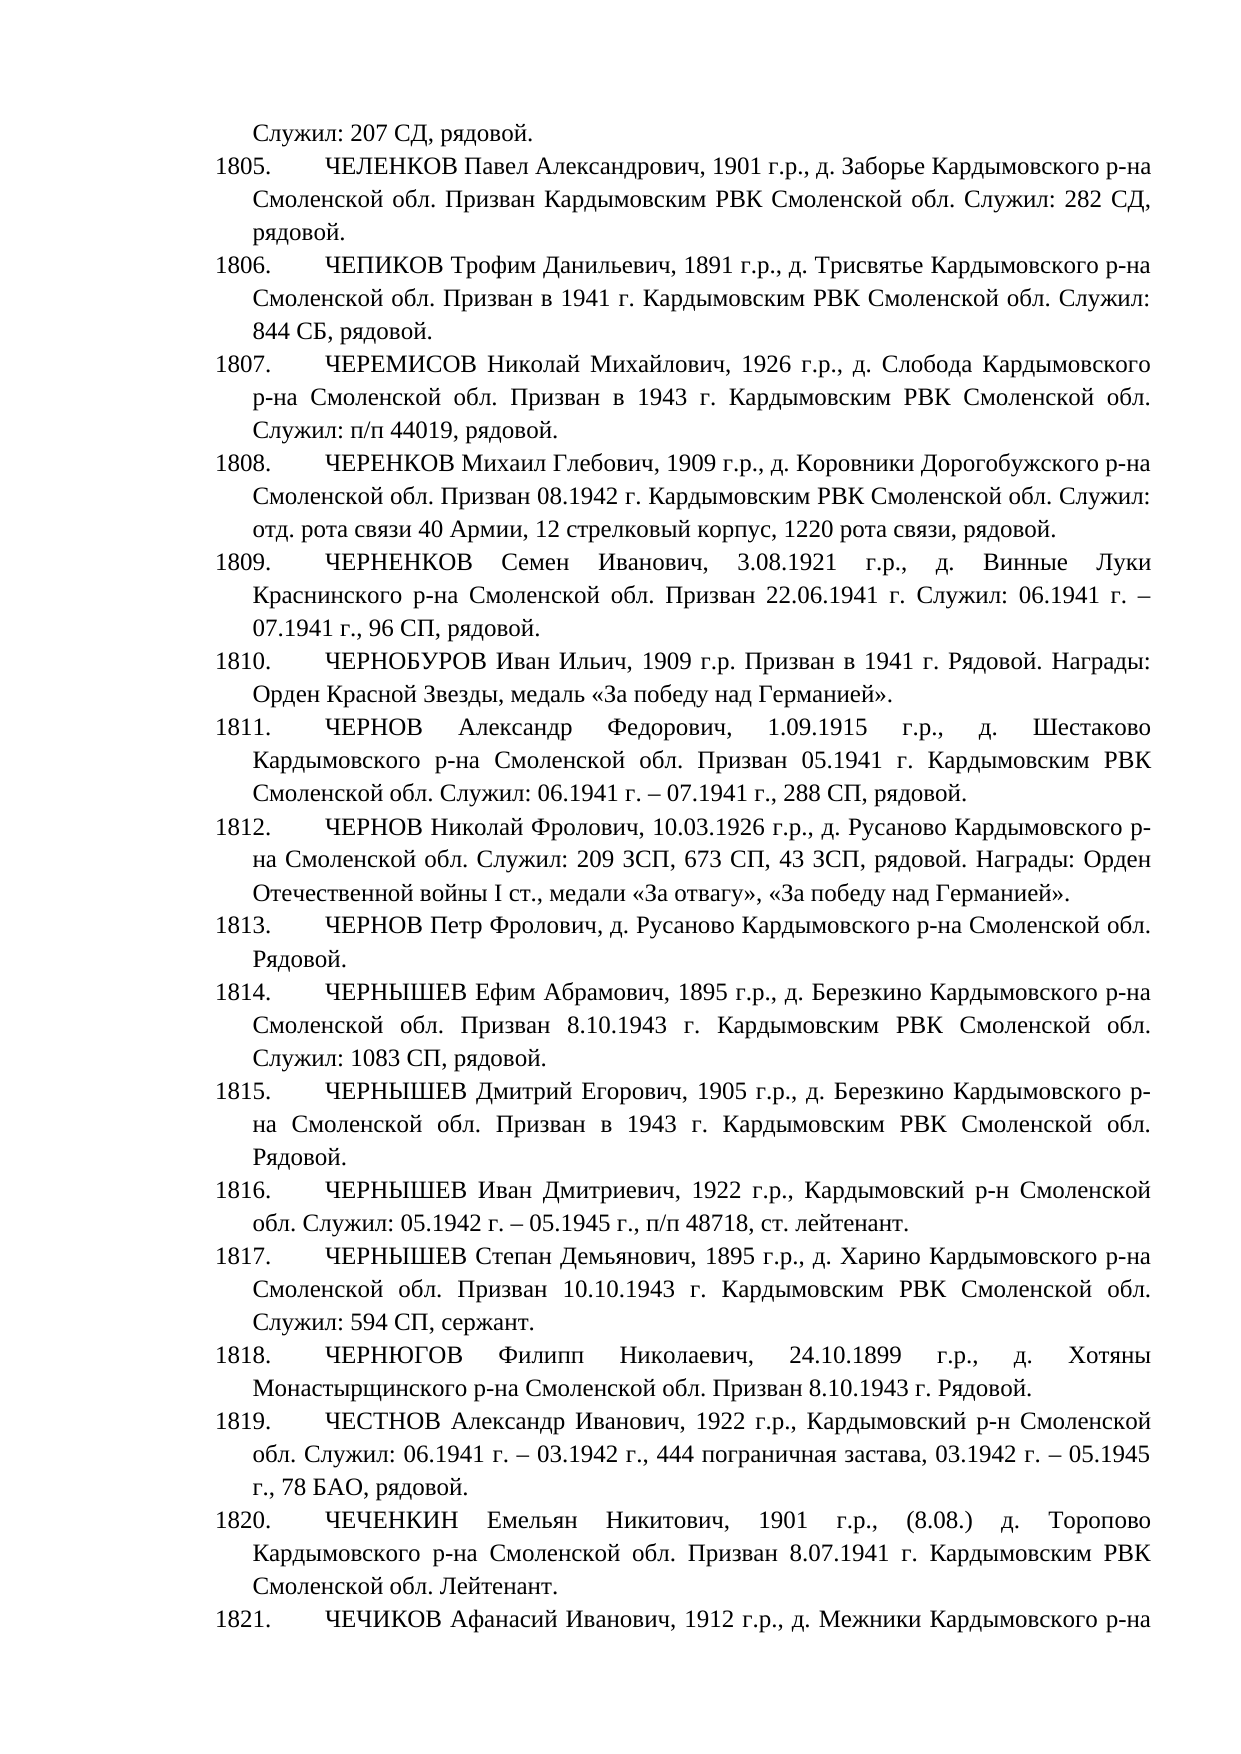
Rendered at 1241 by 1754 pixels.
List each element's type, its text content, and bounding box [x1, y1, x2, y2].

table_cell ЧЕСТНОВ Александр Иванович, 1922 г.р., Кардымовский р-н Смоленской обл. Служил: 06.1941 г. – 03.1942 г., 444 пограничная застава, 03.1942 г. – 05.1945 г., 78 БАО, рядовой. [166, 1406, 1163, 1505]
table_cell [166, 118, 1163, 151]
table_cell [166, 1604, 1163, 1633]
table_cell ЧЕЛЕНКОВ Павел Александрович, 1901 г.р., д. Заборье Кардымовского р-на Смоленской обл. Призван Кардымовским РВК Смоленской обл. Служил: 282 СД, рядовой. [166, 151, 1163, 250]
table_cell ЧЕРНЫШЕВ Иван Дмитриевич, 1922 г.р., Кардымовский р-н Смоленской обл. Служил: 05.1942 г. – 05.1945 г., п/п 48718, ст. лейтенант. [166, 1175, 1163, 1241]
table_cell ЧЕРНОВ Александр Федорович, 1.09.1915 г.р., д. Шестаково Кардымовского р-на Смоленской обл. Призван 05.1941 г. Кардымовским РВК Смоленской обл. Служил: 06.1941 г. – 07.1941 г., 288 СП, рядовой. [166, 713, 1163, 812]
table_cell ЧЕРЕМИСОВ Николай Михайлович, 1926 г.р., д. Слобода Кардымовского р-на Смоленской обл. Призван в 1943 г. Кардымовским РВК Смоленской обл. Служил: п/п 44019, рядовой. [166, 349, 1163, 448]
table_cell ЧЕРНЮГОВ Филипп Николаевич, 24.10.1899 г.р., д. Хотяны Монастырщинского р-на Смоленской обл. Призван 8.10.1943 г. Рядовой. [166, 1340, 1163, 1406]
table_cell ЧЕРНЫШЕВ Дмитрий Егорович, 1905 г.р., д. Березкино Кардымовского р-на Смоленской обл. Призван в 1943 г. Кардымовским РВК Смоленской обл. Рядовой. [166, 1076, 1163, 1175]
table_cell ЧЕЧЕНКИН Емельян Никитович, 1901 г.р., (8.08.) д. Торопово Кардымовского р-на Смоленской обл. Призван 8.07.1941 г. Кардымовским РВК Смоленской обл. Лейтенант. [166, 1505, 1163, 1604]
table_cell ЧЕРНОБУРОВ Иван Ильич, 1909 г.р. Призван в 1941 г. Рядовой. Награды: Орден Красной Звезды, медаль «За победу над Германией». [166, 646, 1163, 712]
table_cell ЧЕРНОВ Петр Фролович, д. Русаново Кардымовского р-на Смоленской обл. Рядовой. [166, 911, 1163, 977]
table_cell ЧЕРНЫШЕВ Степан Демьянович, 1895 г.р., д. Харино Кардымовского р-на Смоленской обл. Призван 10.10.1943 г. Кардымовским РВК Смоленской обл. Служил: 594 СП, сержант. [166, 1241, 1163, 1340]
table_cell ЧЕПИКОВ Трофим Данильевич, 1891 г.р., д. Трисвятье Кардымовского р-на Смоленской обл. Призван в 1941 г. Кардымовским РВК Смоленской обл. Служил: 844 СБ, рядовой. [166, 250, 1163, 349]
table_cell ЧЕРНЕНКОВ Семен Иванович, 3.08.1921 г.р., д. Винные Луки Краснинского р-на Смоленской обл. Призван 22.06.1941 г. Служил: 06.1941 г. – 07.1941 г., 96 СП, рядовой. [166, 548, 1163, 646]
table_cell ЧЕРНЫШЕВ Ефим Абрамович, 1895 г.р., д. Березкино Кардымовского р-на Смоленской обл. Призван 8.10.1943 г. Кардымовским РВК Смоленской обл. Служил: 1083 СП, рядовой. [166, 977, 1163, 1076]
table_cell ЧЕРЕНКОВ Михаил Глебович, 1909 г.р., д. Коровники Дорогобужского р-на Смоленской обл. Призван 08.1942 г. Кардымовским РВК Смоленской обл. Служил: отд. рота связи 40 Армии, 12 стрелковый корпус, 1220 рота связи, рядовой. [166, 448, 1163, 547]
table_cell ЧЕРНОВ Николай Фролович, 10.03.1926 г.р., д. Русаново Кардымовского р-на Смоленской обл. Служил: 209 ЗСП, 673 СП, 43 ЗСП, рядовой. Награды: Орден Отечественной войны I ст., медали «За отвагу», «За победу над Германией». [166, 812, 1163, 911]
